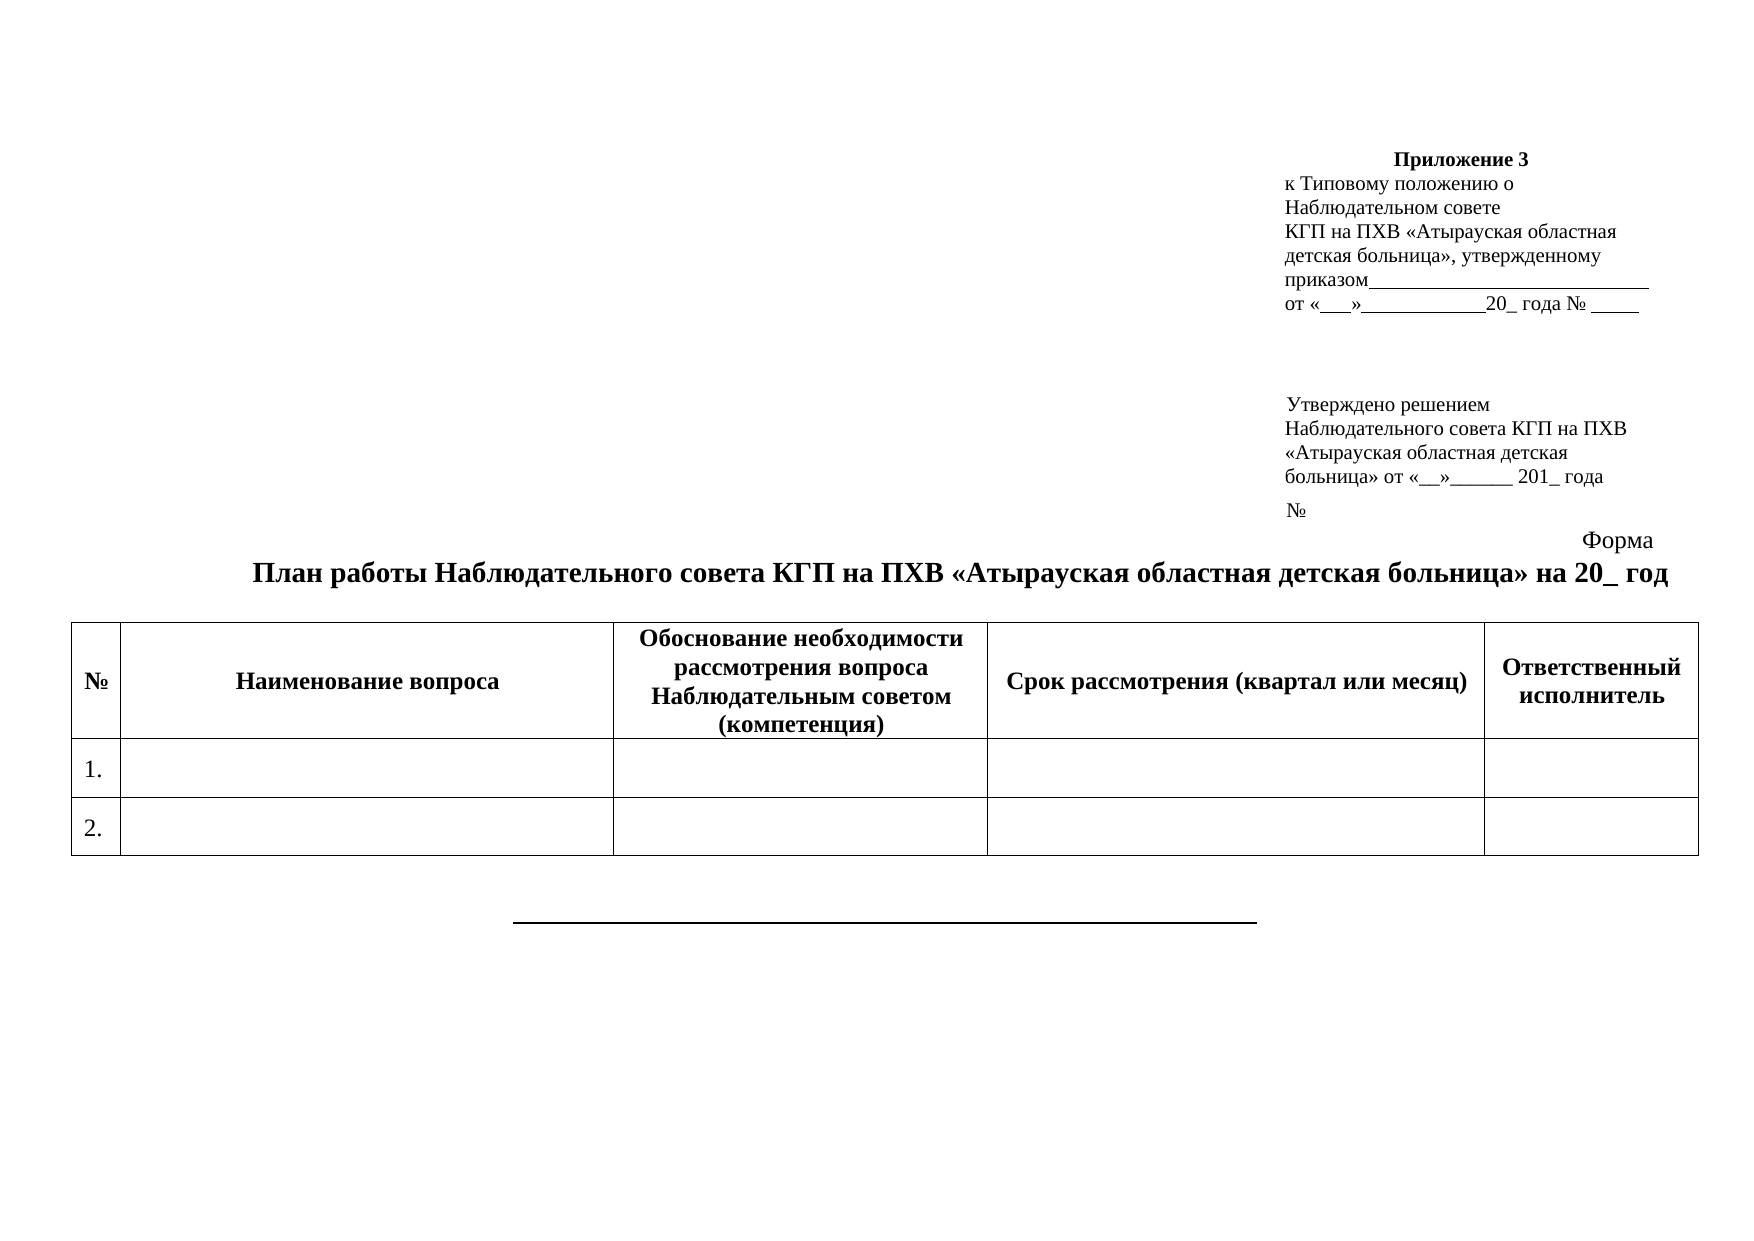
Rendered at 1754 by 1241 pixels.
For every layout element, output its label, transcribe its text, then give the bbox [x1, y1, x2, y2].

text КГП на ПХВ «Атырауская областная детская больница», утвержденному приказом от « » 20_ года № [1284, 219, 1649, 315]
subtitle План работы Наблюдательного совета КГП на ПХВ «Атырауская областная детская больница» на 20_ год [252, 555, 1710, 589]
table_header Обоснование необходимости рассмотрения вопроса Наблюдательным советом (компетенция) [614, 623, 987, 738]
table_cell [988, 798, 1484, 855]
table_cell [614, 798, 987, 855]
table_header Наименование вопроса [121, 623, 613, 738]
table_header Ответственный исполнитель [1485, 623, 1698, 738]
table_cell [121, 798, 613, 855]
table_cell [121, 739, 613, 797]
table_cell 2. [72, 798, 120, 855]
table_cell [1485, 798, 1698, 855]
table_cell [988, 739, 1484, 797]
table_cell 1. [72, 739, 120, 797]
text Утверждено решением Наблюдательного совета КГП на ПХВ «Атырауская областная детская больница» от «__»______ 201_ года [1284, 392, 1640, 488]
table_cell [614, 739, 987, 797]
text № [1284, 498, 1640, 522]
text Приложение 3 к Типовому положению о Наблюдательном совете [1284, 147, 1531, 219]
text Форма [60, 522, 1653, 555]
table_cell [1485, 739, 1698, 797]
table_header № [72, 623, 120, 738]
table_header Срок рассмотрения (квартал или месяц) [988, 623, 1484, 738]
